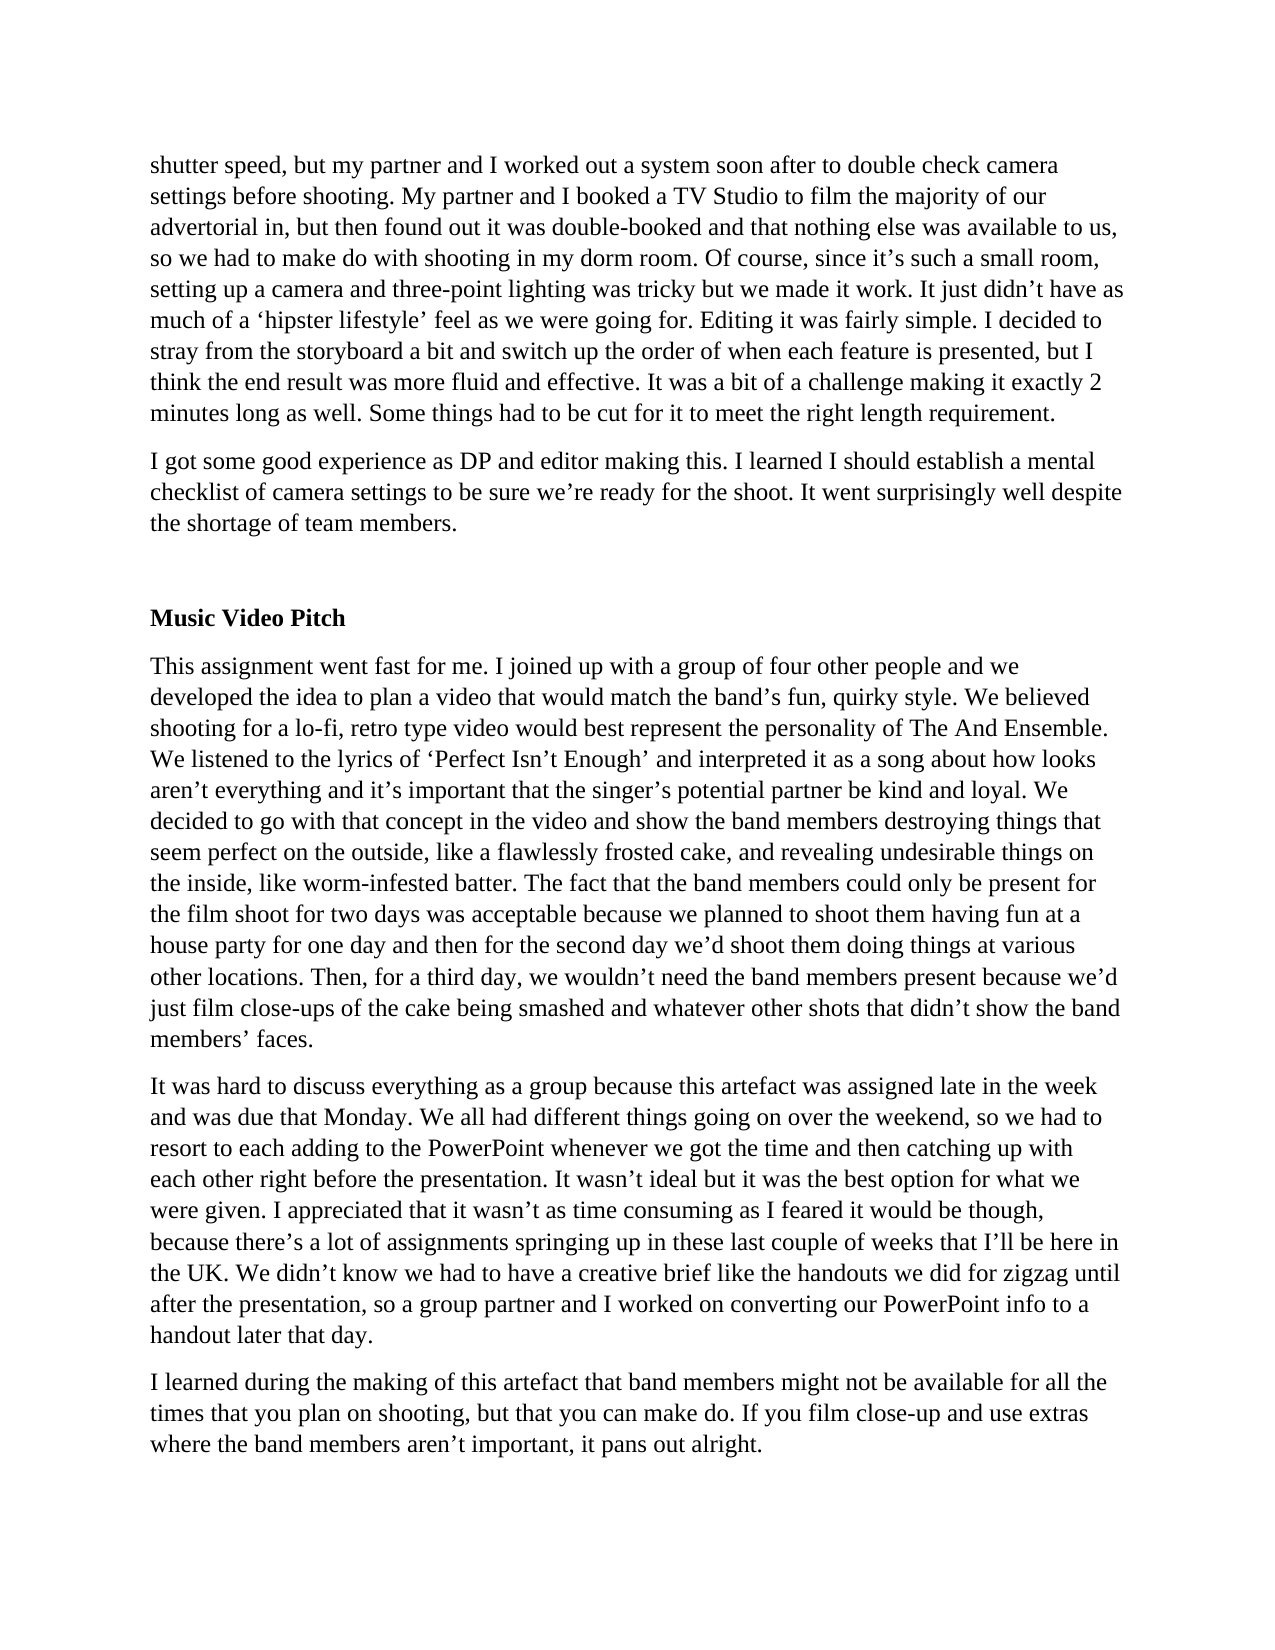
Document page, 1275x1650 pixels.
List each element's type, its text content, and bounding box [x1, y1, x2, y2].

text Music Video Pitch [150, 603, 1125, 632]
text I learned during the making of this artefact that band members might not be available for all the times that you plan on shooting, but that you can make do. If you film close-up and use extras where the band members aren’t important, it pans out alright. [150, 1367, 1125, 1458]
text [150, 150, 1125, 427]
text It was hard to discuss everything as a group because this artefact was assigned late in the week and was due that Monday. We all had different things going on over the weekend, so we had to resort to each adding to the PowerPoint whenever we got the time and then catching up with each other right before the presentation. It wasn’t ideal but it was the best option for what we were given. I appreciated that it wasn’t as time consuming as I feared it would be though, because there’s a lot of assignments springing up in these last couple of weeks that I’ll be here in the UK. We didn’t know we had to have a creative brief like the handouts we did for zigzag until after the presentation, so a group partner and I worked on converting our PowerPoint info to a handout later that day. [150, 1071, 1125, 1348]
text This assignment went fast for me. I joined up with a group of four other people and we developed the idea to plan a video that would match the band’s fun, quirky style. We believed shooting for a lo-fi, retro type video would best represent the personality of The And Ensemble. We listened to the lyrics of ‘Perfect Isn’t Enough’ and interpreted it as a song about how looks aren’t everything and it’s important that the singer’s potential partner be kind and loyal. We decided to go with that concept in the video and show the band members destroying things that seem perfect on the outside, like a flawlessly frosted cake, and revealing undesirable things on the inside, like worm-infested batter. The fact that the band members could only be present for the film shoot for two days was acceptable because we planned to shoot them having fun at a house party for one day and then for the second day we’d shoot them doing things at various other locations. Then, for a third day, we wouldn’t need the band members present because we’d just film close-ups of the cake being smashed and whatever other shots that didn’t show the band members’ faces. [150, 651, 1125, 1052]
text I got some good experience as DP and editor making this. I learned I should establish a mental checklist of camera settings to be sure we’re ready for the shoot. It went surprisingly well despite the shortage of team members. [150, 446, 1125, 537]
